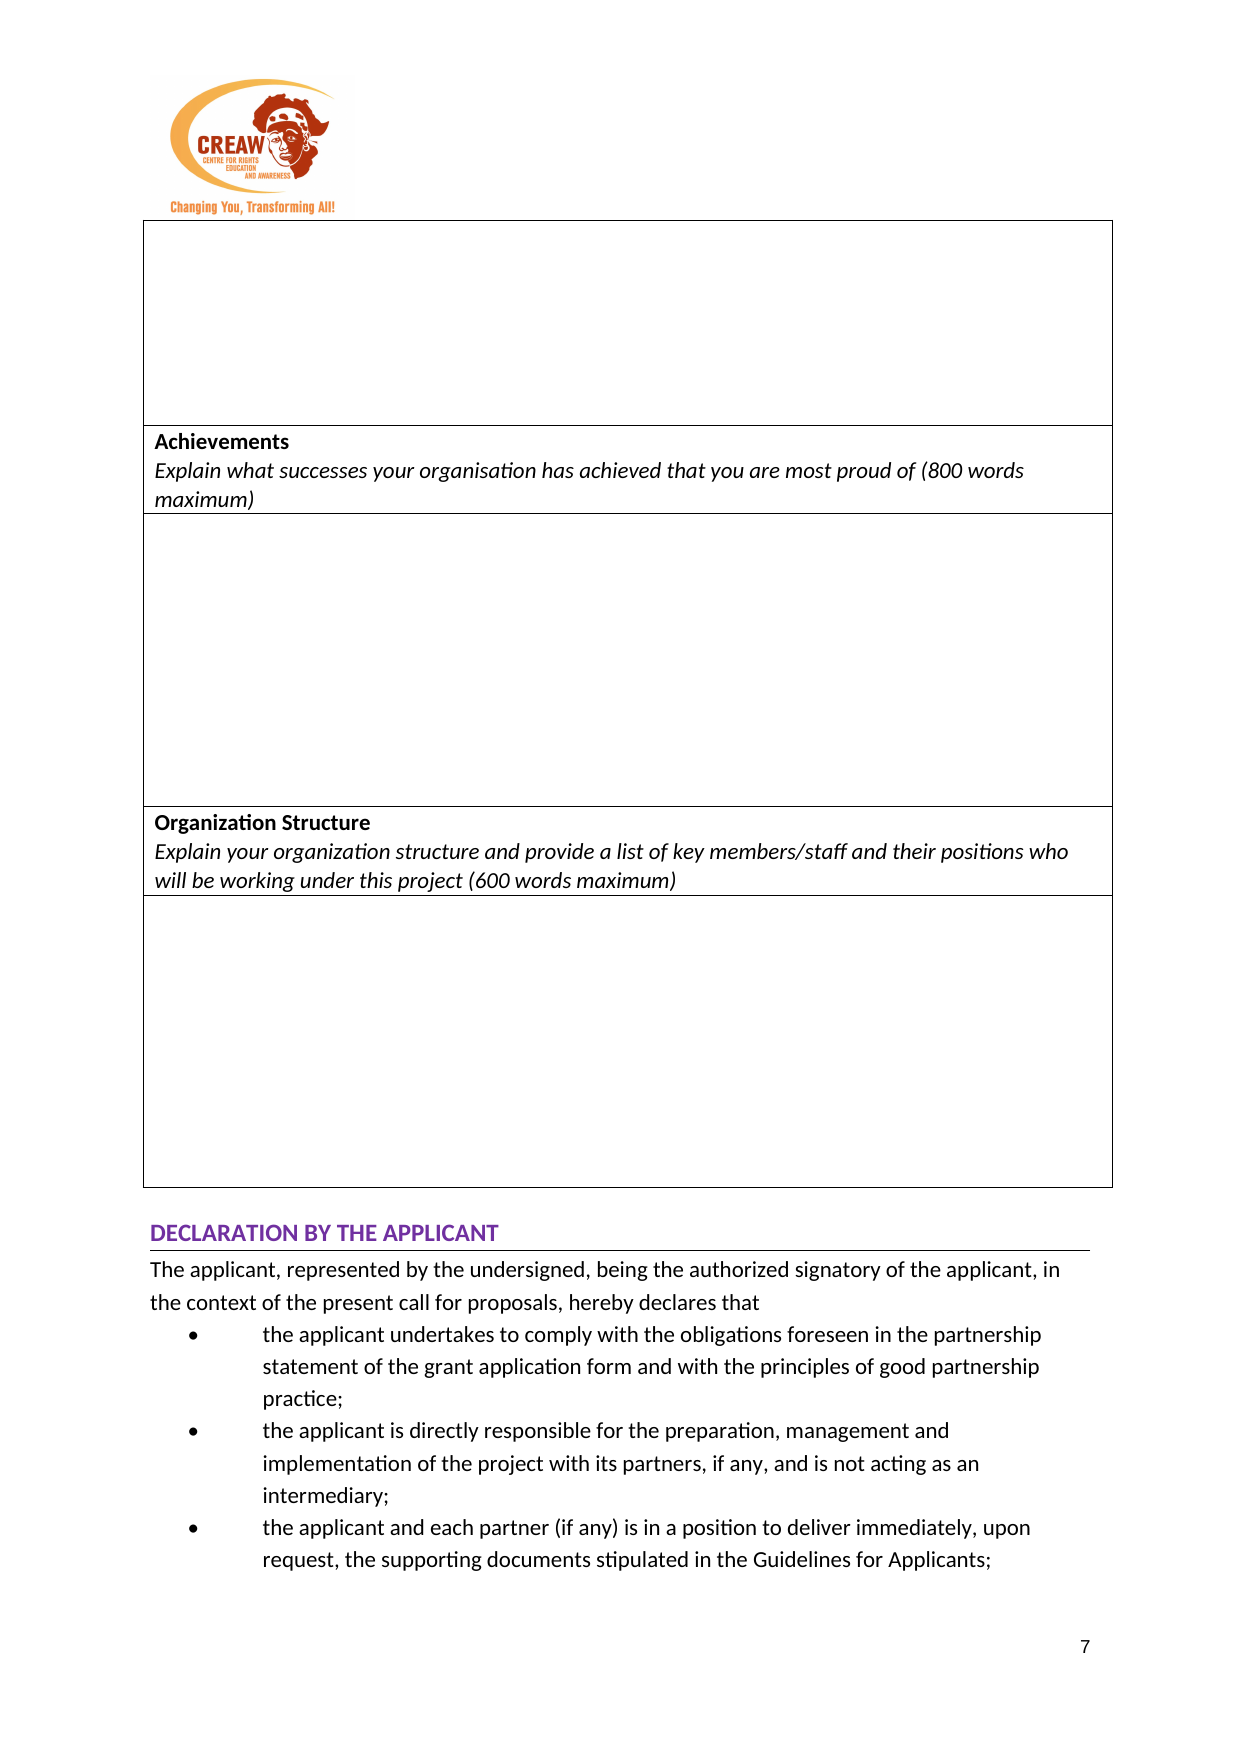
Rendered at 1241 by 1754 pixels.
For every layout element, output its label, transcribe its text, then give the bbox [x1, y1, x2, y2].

text DECLARATION BY THE APPLICANT [150, 1217, 1090, 1250]
table_cell [144, 221, 1112, 425]
list the applicant and each partner (if any) is in a position to deliver immediately, upon request, the supporting documents stipulated in the Guidelines for Applicants; [187, 1513, 1090, 1573]
table_cell Achievements Explain what successes your organisation has achieved that you are most proud of (800 words maximum) [144, 426, 1112, 513]
list the applicant undertakes to comply with the obligations foreseen in the partnership statement of the grant application form and with the principles of good partnership practice; [187, 1320, 1090, 1412]
table_cell [144, 896, 1112, 1187]
table_cell [144, 514, 1112, 806]
text The applicant, represented by the undersigned, being the authorized signatory of the applicant, in the context of the present call for proposals, hereby declares that [150, 1256, 1090, 1316]
list the applicant is directly responsible for the preparation, management and implementation of the project with its partners, if any, and is not acting as an intermediary; [187, 1417, 1090, 1509]
picture [150, 75, 355, 220]
table_cell Organization Structure Explain your organization structure and provide a list of key members/staff and their positions who will be working under this project (600 words maximum) [144, 807, 1112, 894]
